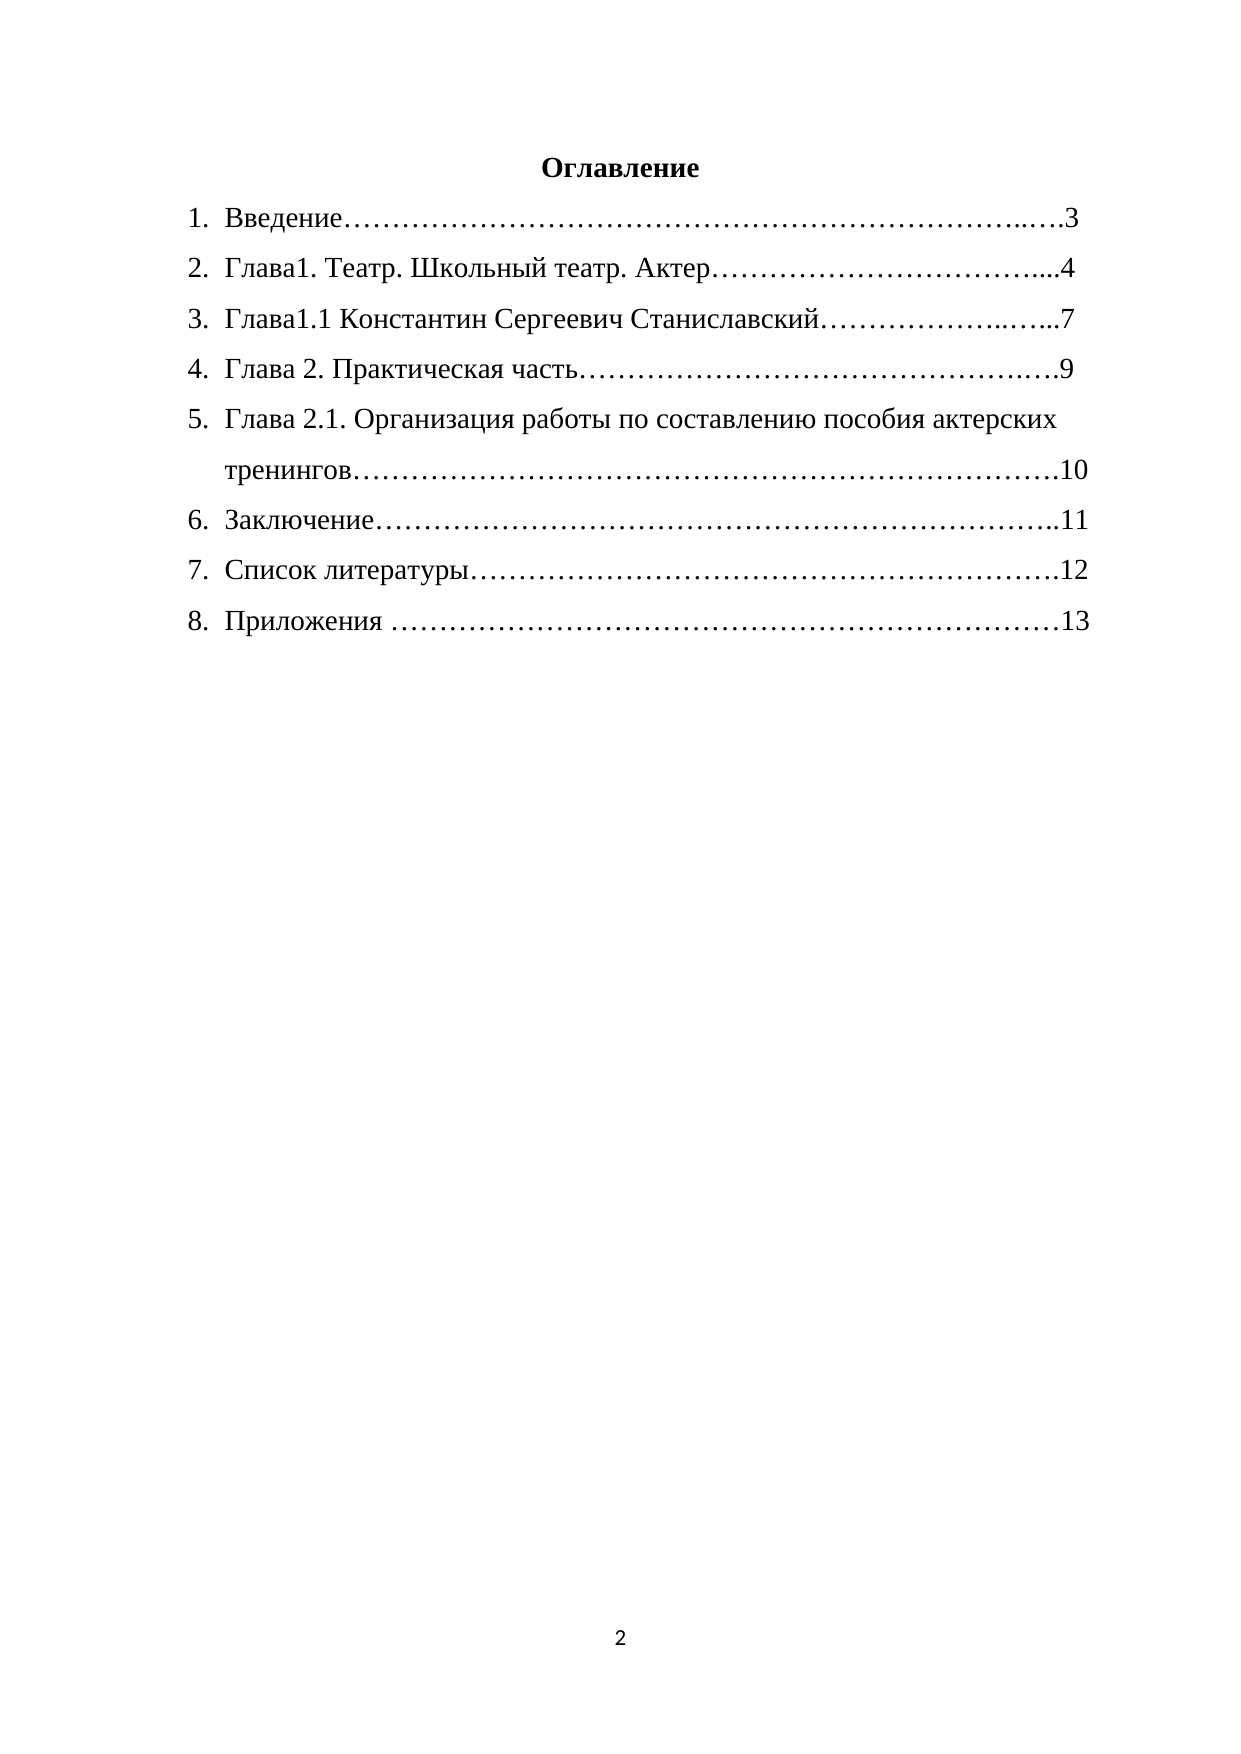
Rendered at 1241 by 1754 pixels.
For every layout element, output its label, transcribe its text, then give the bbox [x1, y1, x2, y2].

list Список литературы…………………………………………………….12 [187, 552, 1090, 586]
list Введение……………………………………………………………..….3 [187, 200, 1090, 234]
text Оглавление [150, 150, 1090, 183]
list Глава1. Театр. Школьный театр. Актер……………………………....4 [187, 251, 1090, 284]
list Приложения ……………………………………………………………13 [187, 603, 1090, 636]
list Глава 2.1. Организация работы по составлению пособия актерских тренингов……………………………………………………………….10 [187, 402, 1090, 485]
list Глава1.1 Константин Сергеевич Станиславский………………..…...7 [187, 301, 1090, 334]
list Глава 2. Практическая часть……………………………………….….9 [187, 351, 1090, 385]
list Заключение……………………………………………………………..11 [187, 502, 1090, 536]
